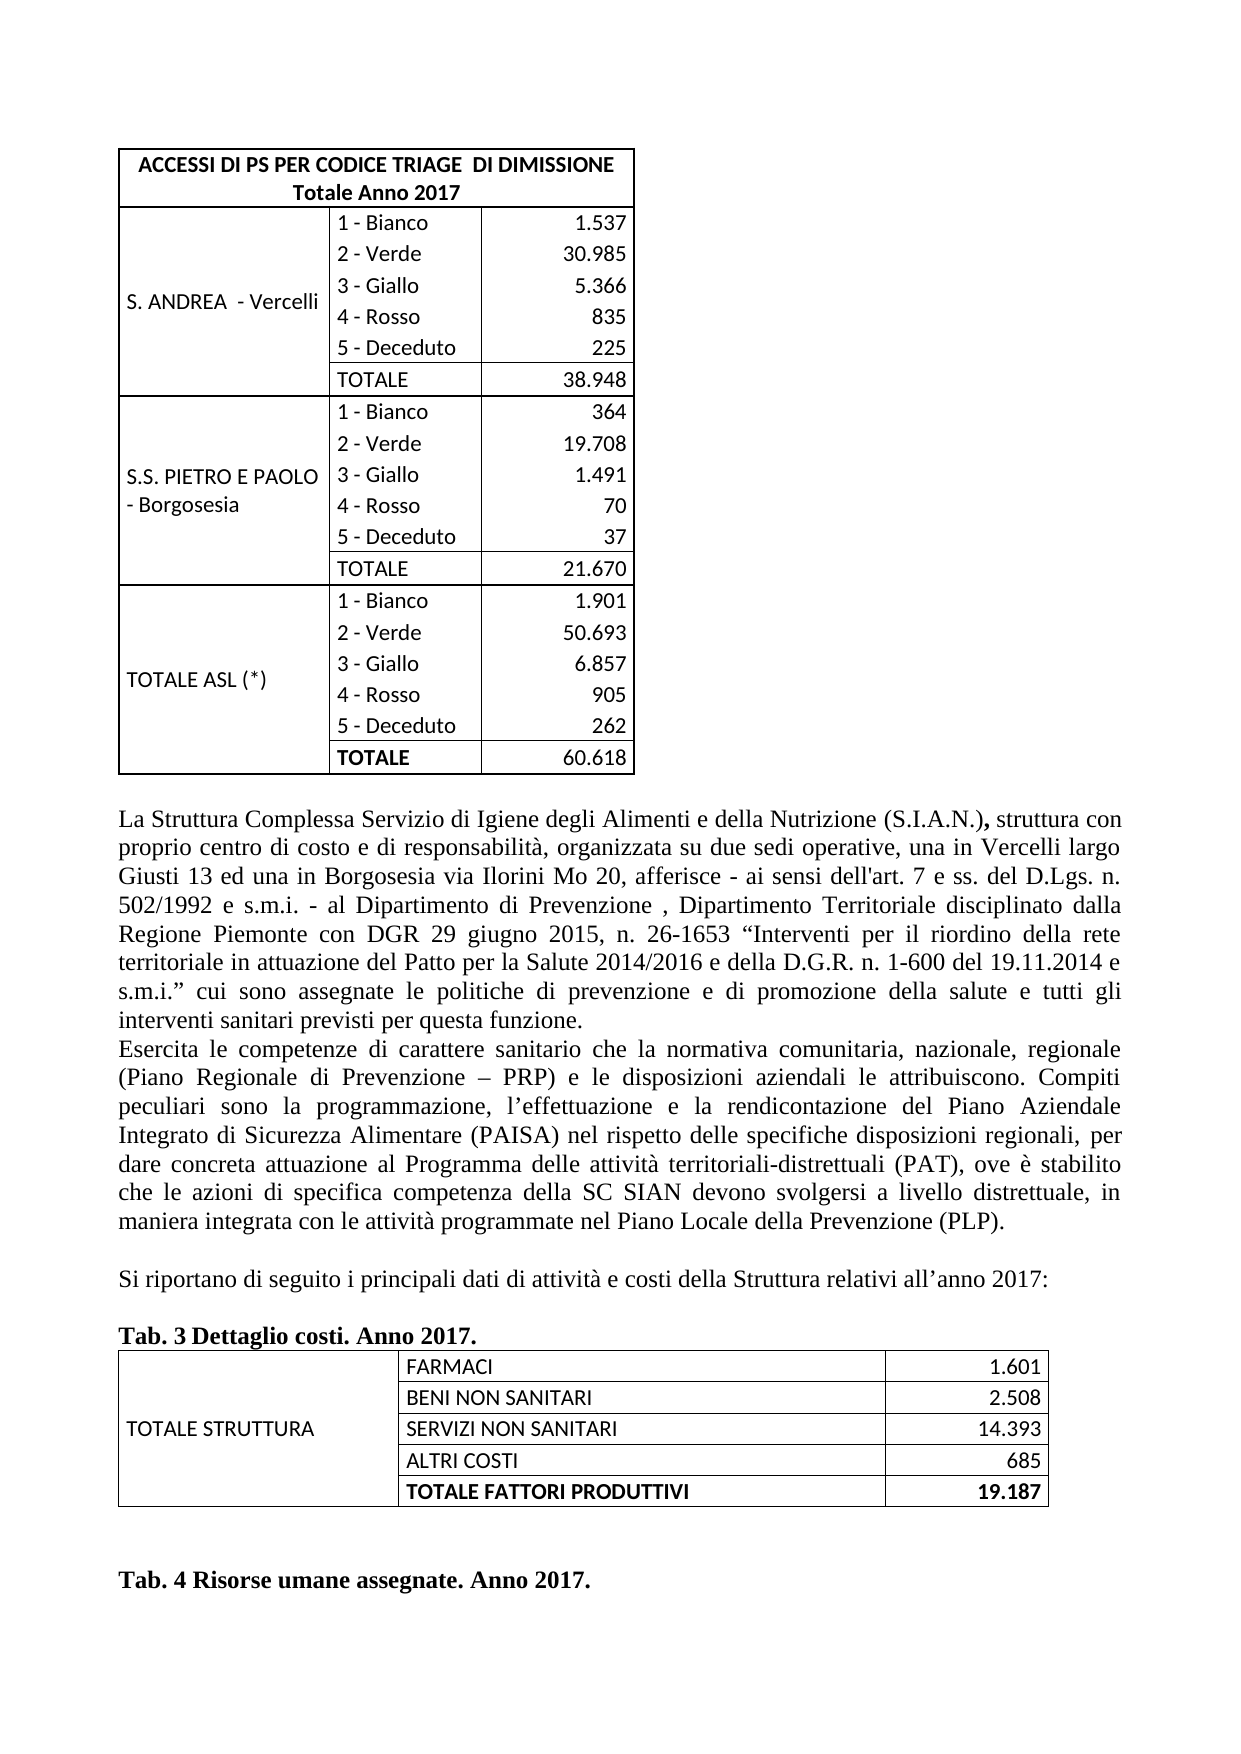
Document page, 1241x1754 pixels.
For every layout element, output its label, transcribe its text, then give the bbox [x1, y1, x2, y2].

table_cell 5.366 [482, 268, 633, 299]
table_cell 5 - Deceduto [330, 709, 481, 740]
table_cell 21.670 [482, 552, 633, 584]
table_cell 2 - Verde [330, 237, 481, 268]
table_cell 1.537 [482, 208, 633, 237]
text Tab. 3 Dettaglio costi. Anno 2017. [118, 1321, 1122, 1350]
table_header TOTALE STRUTTURA [119, 1351, 398, 1506]
table_cell 685 [886, 1445, 1048, 1475]
table_cell TOTALE FATTORI PRODUTTIVI [399, 1476, 885, 1506]
table_cell 835 [482, 300, 633, 331]
text La Struttura Complessa Servizio di Igiene degli Alimenti e della Nutrizione (S.I.A.N.), struttura con proprio centro di costo e di responsabilità, organizzata su due sedi operative, una in Vercelli largo Giusti 13 ed una in Borgosesia via Ilorini Mo 20, afferisce - ai sensi dell'art. 7 e ss. del D.Lgs. n. 502/1992 e s.m.i. - al Dipartimento di Prevenzione , Dipartimento Territoriale disciplinato dalla Regione Piemonte con DGR 29 giugno 2015, n. 26-1653 “Interventi per il riordino della rete territoriale in attuazione del Patto per la Salute 2014/2016 e della D.G.R. n. 1-600 del 19.11.2014 e s.m.i.” cui sono assegnate le politiche di prevenzione e di promozione della salute e tutti gli interventi sanitari previsti per questa funzione. [118, 804, 1122, 1034]
table_cell 364 [482, 397, 633, 426]
table_cell TOTALE ASL (*) [120, 586, 329, 773]
table_cell TOTALE [330, 552, 481, 584]
table_cell 37 [482, 520, 633, 551]
table_cell 4 - Rosso [330, 300, 481, 331]
table_cell 2 - Verde [330, 615, 481, 646]
table_header ACCESSI DI PS PER CODICE TRIAGE DI DIMISSIONE Totale Anno 2017 [120, 150, 633, 206]
table_cell 5 - Deceduto [330, 331, 481, 362]
table_cell 1.901 [482, 586, 633, 615]
table_cell 50.693 [482, 615, 633, 646]
table_cell 14.393 [886, 1414, 1048, 1444]
table_cell S. ANDREA - Vercelli [120, 208, 329, 395]
text Tab. 4 Risorse umane assegnate. Anno 2017. [118, 1565, 1122, 1593]
table_cell 225 [482, 331, 633, 362]
table_cell 2 - Verde [330, 426, 481, 457]
table_cell 38.948 [482, 363, 633, 395]
table_cell 1 - Bianco [330, 586, 481, 615]
table_cell 3 - Giallo [330, 646, 481, 678]
table_cell 3 - Giallo [330, 268, 481, 299]
table_cell 1 - Bianco [330, 208, 481, 237]
table_header FARMACI [399, 1351, 885, 1381]
table_cell ALTRI COSTI [399, 1445, 885, 1475]
table_cell 2.508 [886, 1382, 1048, 1412]
table_cell 19.187 [886, 1476, 1048, 1506]
table_cell TOTALE [330, 363, 481, 395]
table_cell 1 - Bianco [330, 397, 481, 426]
table_cell 262 [482, 709, 633, 740]
table_cell 70 [482, 489, 633, 520]
table_cell S.S. PIETRO E PAOLO - Borgosesia [120, 397, 329, 584]
table_cell 6.857 [482, 646, 633, 678]
table_cell TOTALE [330, 741, 481, 773]
text Esercita le competenze di carattere sanitario che la normativa comunitaria, nazionale, regionale (Piano Regionale di Prevenzione – PRP) e le disposizioni aziendali le attribuiscono. Compiti peculiari sono la programmazione, l’effettuazione e la rendicontazione del Piano Aziendale Integrato di Sicurezza Alimentare (PAISA) nel rispetto delle specifiche disposizioni regionali, per dare concreta attuazione al Programma delle attività territoriali-distrettuali (PAT), ove è stabilito che le azioni di specifica competenza della SC SIAN devono svolgersi a livello distrettuale, in maniera integrata con le attività programmate nel Piano Locale della Prevenzione (PLP). [118, 1034, 1122, 1235]
table_cell 1.491 [482, 457, 633, 488]
table_cell BENI NON SANITARI [399, 1382, 885, 1412]
table_cell 3 - Giallo [330, 457, 481, 488]
table_header 1.601 [886, 1351, 1048, 1381]
table_cell 60.618 [482, 741, 633, 773]
table_cell 4 - Rosso [330, 678, 481, 709]
text Si riportano di seguito i principali dati di attività e costi della Struttura relativi all’anno 2017: [118, 1264, 1122, 1292]
table_cell SERVIZI NON SANITARI [399, 1414, 885, 1444]
table_cell 19.708 [482, 426, 633, 457]
table_cell 30.985 [482, 237, 633, 268]
table_cell 905 [482, 678, 633, 709]
table_cell 4 - Rosso [330, 489, 481, 520]
table_cell 5 - Deceduto [330, 520, 481, 551]
